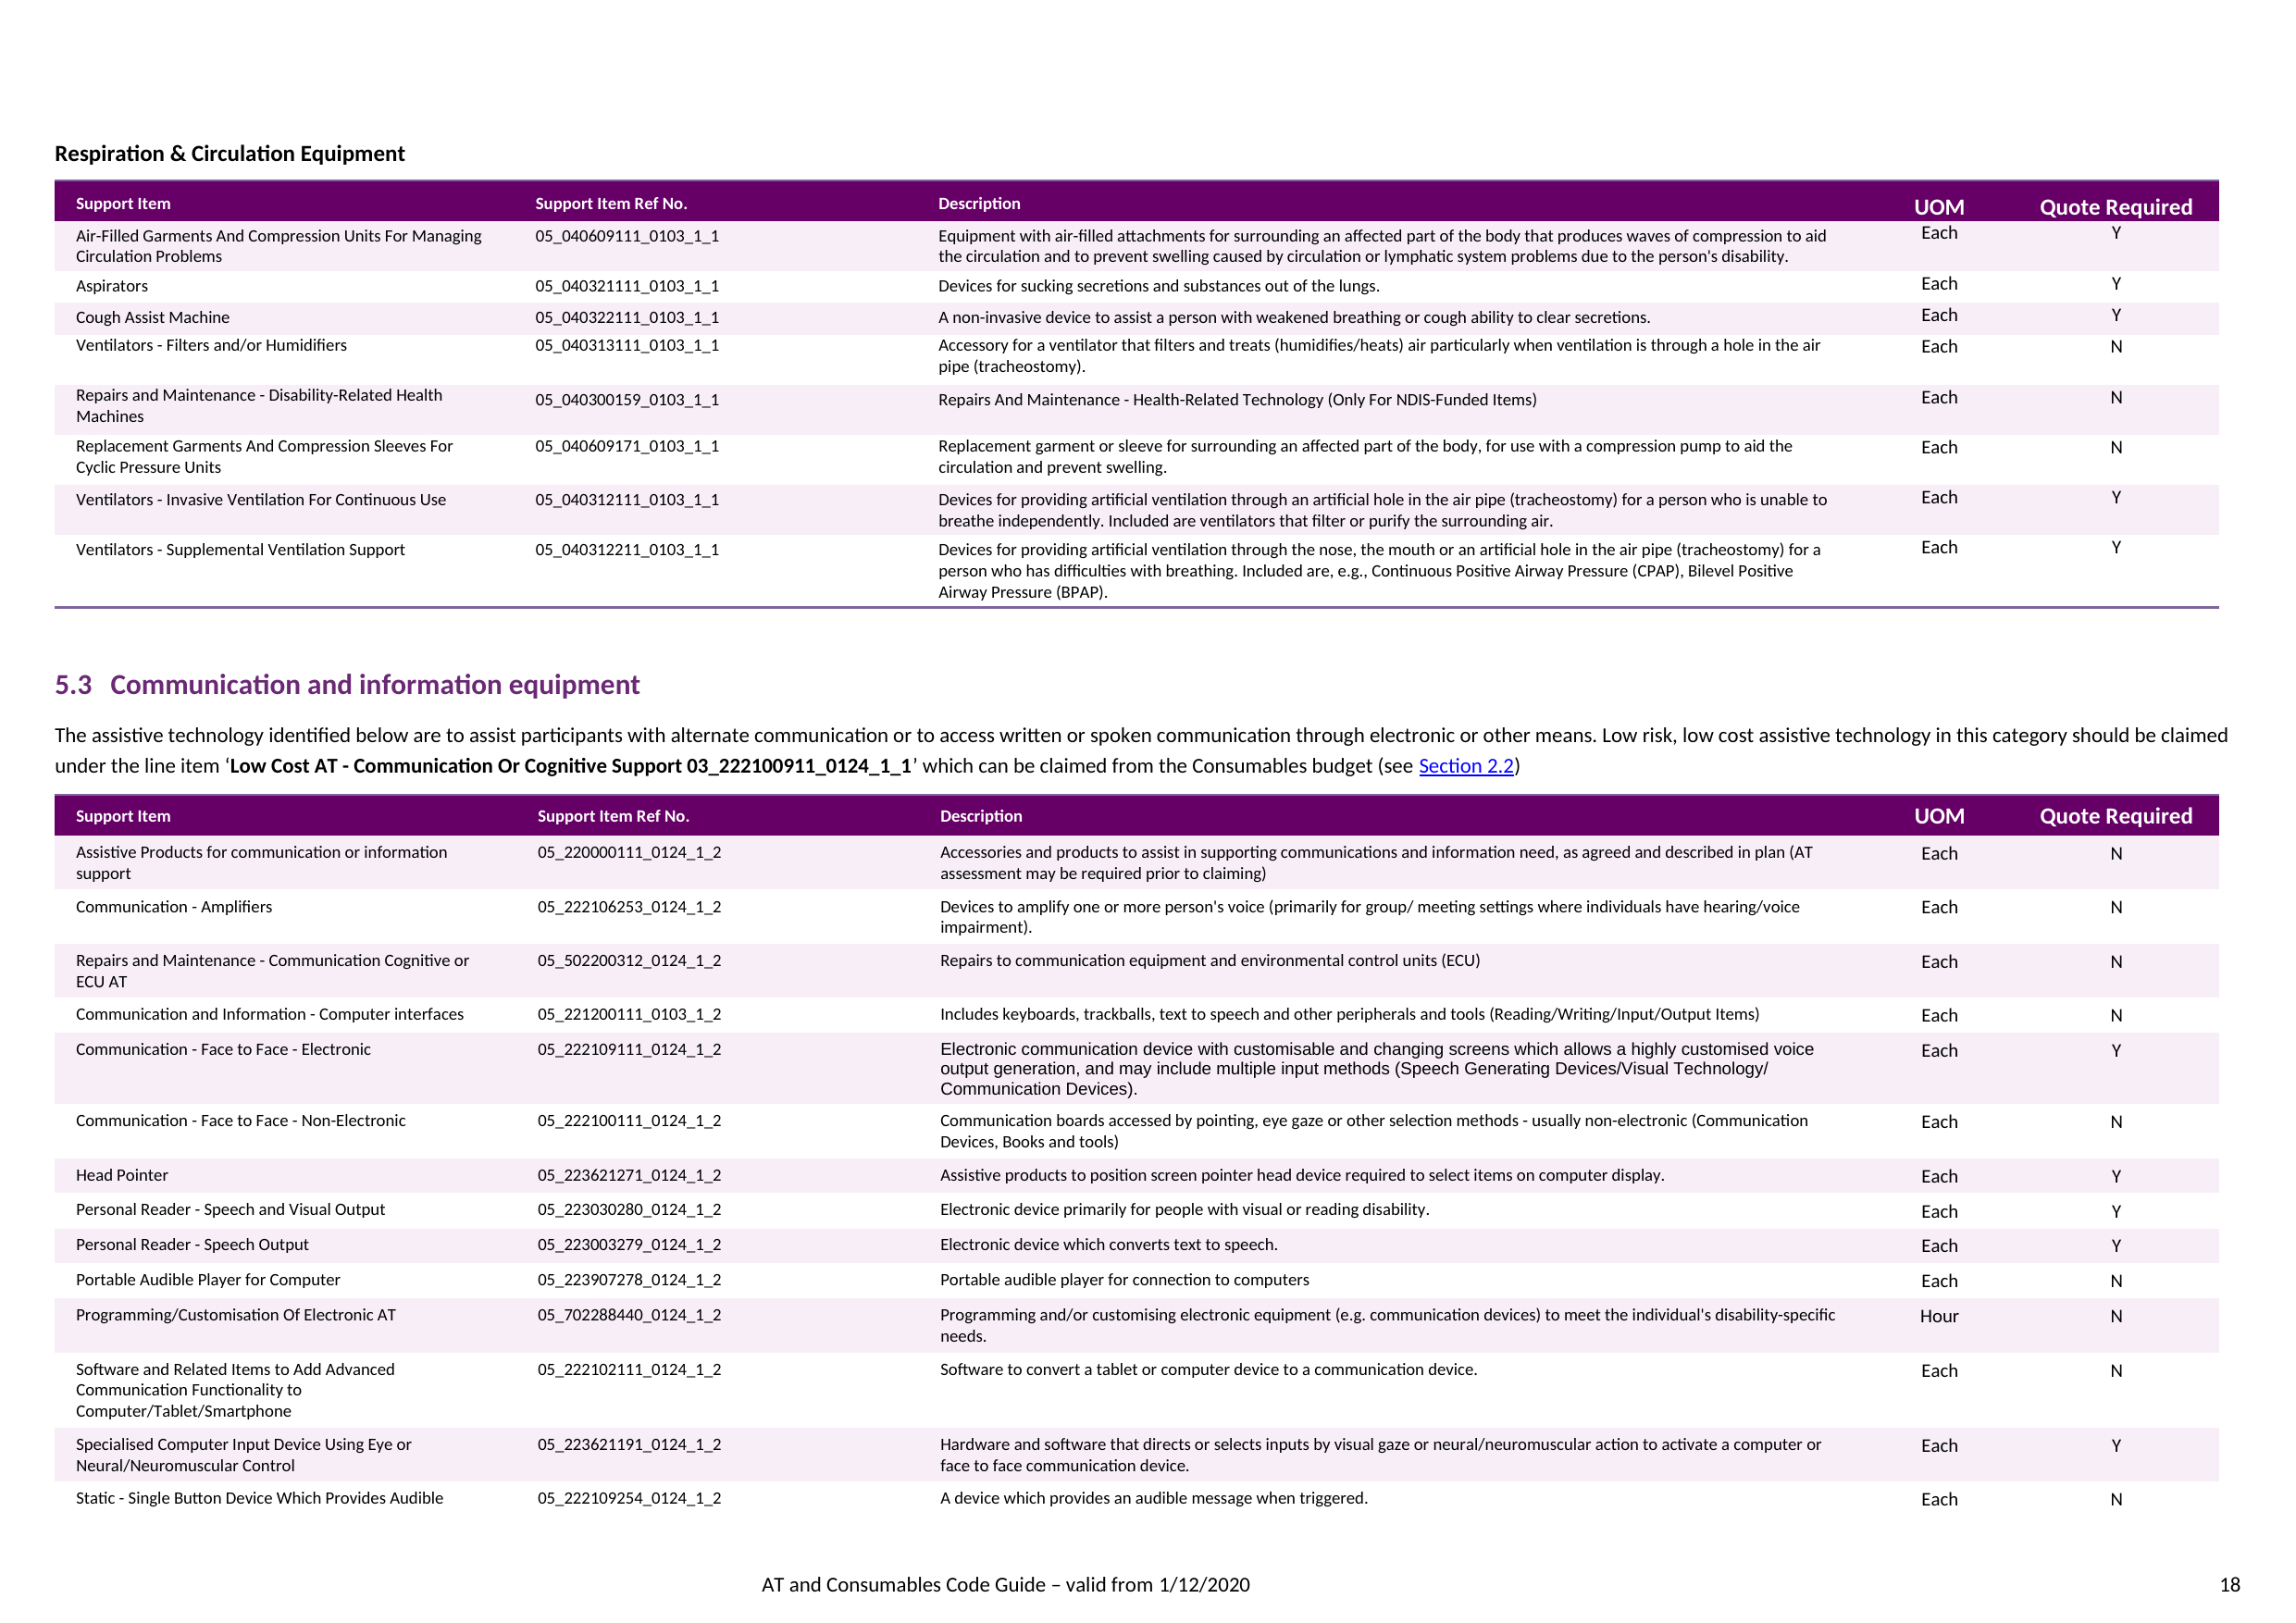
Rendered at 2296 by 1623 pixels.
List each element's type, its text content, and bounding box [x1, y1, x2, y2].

table_cell N [2014, 889, 2219, 944]
table_cell Each [1866, 1353, 2014, 1428]
table_cell 05_223621191_0124_1_2 [516, 1428, 919, 1481]
table_cell Each [1866, 1428, 2014, 1481]
table_cell 05_222109111_0124_1_2 [516, 1033, 919, 1104]
table_cell Devices for providing artificial ventilation through the nose, the mouth or an artificial hole in the air pipe (tracheostomy) for a person who has difficulties with breathing. Included are, e.g., Continuous Positive Airway Pressure (CPAP), Bilevel Positive Airway Pressure (BPAP). [917, 535, 1865, 606]
table_header Support Item Ref No. [515, 181, 917, 221]
table_cell Each [1866, 944, 2014, 997]
table_cell 05_223003279_0124_1_2 [516, 1229, 919, 1263]
table_cell Each [1865, 335, 2014, 385]
table_cell Repairs and Maintenance - Communication Cognitive or ECU AT [55, 944, 516, 997]
table_cell 05_223030280_0124_1_2 [516, 1194, 919, 1228]
table_cell Communication and Information - Computer interfaces [55, 997, 516, 1033]
table_cell Each [1865, 485, 2014, 535]
table_header Quote Required [2014, 796, 2219, 836]
table_cell Each [1866, 1229, 2014, 1263]
table_cell Software to convert a tablet or computer device to a communication device. [919, 1353, 1866, 1428]
table_cell Devices for sucking secretions and substances out of the lungs. [917, 271, 1865, 303]
table_cell Each [1866, 1481, 2014, 1517]
table_cell Each [1865, 435, 2014, 485]
table_cell Y [2014, 271, 2219, 303]
table_cell Includes keyboards, trackballs, text to speech and other peripherals and tools (Reading/Writing/Input/Output Items) [919, 997, 1866, 1033]
table_cell 05_222109254_0124_1_2 [516, 1481, 919, 1517]
table_header Description [919, 796, 1866, 836]
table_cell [919, 1481, 1866, 1517]
table_cell Each [1866, 836, 2014, 889]
table_cell Communication - Face to Face - Electronic [55, 1033, 516, 1104]
table_cell Y [2014, 303, 2219, 335]
table_cell Communication - Amplifiers [55, 889, 516, 944]
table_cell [55, 1481, 516, 1517]
subtitle Communication and information equipment [55, 666, 2240, 701]
table_cell 05_222100111_0124_1_2 [516, 1104, 919, 1158]
table_cell Each [1866, 1104, 2014, 1158]
table_cell Communication boards accessed by pointing, eye gaze or other selection methods - usually non-electronic (Communication Devices, Books and tools) [919, 1104, 1866, 1158]
table_cell Each [1866, 1194, 2014, 1228]
table_cell A non-invasive device to assist a person with weakened breathing or cough ability to clear secretions. [917, 303, 1865, 335]
table_cell N [2014, 997, 2219, 1033]
table_cell Each [1865, 535, 2014, 606]
text The assistive technology identified below are to assist participants with alternate communication or to access written or spoken communication through electronic or other means. Low risk, low cost assistive technology in this category should be claimed under the line item ‘Low Cost AT - Communication Or Cognitive Support 03_222100911_0124_1_1’ which can be claimed from the Consumables budget (see Section 2.2) [55, 717, 2240, 778]
table_cell Each [1866, 1263, 2014, 1298]
table_cell Aspirators [55, 271, 515, 303]
table_cell N [2014, 335, 2219, 385]
table_header Quote Required [2014, 181, 2219, 221]
table_cell Equipment with air-filled attachments for surrounding an affected part of the body that produces waves of compression to aid the circulation and to prevent swelling caused by circulation or lymphatic system problems due to the person's disability. [917, 221, 1865, 271]
table_cell Devices to amplify one or more person's voice (primarily for group/ meeting settings where individuals have hearing/voice impairment). [919, 889, 1866, 944]
table_cell Software and Related Items to Add Advanced Communication Functionality to Computer/Tablet/Smartphone [55, 1353, 516, 1428]
table_cell Each [1865, 303, 2014, 335]
table_cell 05_702288440_0124_1_2 [516, 1298, 919, 1353]
table_cell Ventilators - Invasive Ventilation For Continuous Use [55, 485, 515, 535]
table_cell Programming/Customisation Of Electronic AT [55, 1298, 516, 1353]
table_cell Y [2014, 1428, 2219, 1481]
table_cell Cough Assist Machine [55, 303, 515, 335]
table_cell Repairs and Maintenance - Disability-Related Health Machines [55, 385, 515, 435]
table_cell N [2014, 836, 2219, 889]
table_cell Y [2014, 1229, 2219, 1263]
table_cell 05_040322111_0103_1_1 [515, 303, 917, 335]
table_cell Hardware and software that directs or selects inputs by visual gaze or neural/neuromuscular action to activate a computer or face to face communication device. [919, 1428, 1866, 1481]
table_header Support Item [55, 796, 516, 836]
table_cell Hour [1866, 1298, 2014, 1353]
table_cell 05_502200312_0124_1_2 [516, 944, 919, 997]
table_cell 05_040312111_0103_1_1 [515, 485, 917, 535]
table_cell Each [1866, 889, 2014, 944]
table_cell 05_223621271_0124_1_2 [516, 1158, 919, 1193]
table_cell Y [2014, 221, 2219, 271]
table_cell N [2014, 435, 2219, 485]
table_cell 05_223907278_0124_1_2 [516, 1263, 919, 1298]
table_cell 05_222106253_0124_1_2 [516, 889, 919, 944]
table_cell N [2014, 1481, 2219, 1517]
table_cell Each [1865, 271, 2014, 303]
table_header Description [917, 181, 1865, 221]
table_cell Each [1865, 221, 2014, 271]
table_cell Air-Filled Garments And Compression Units For Managing Circulation Problems [55, 221, 515, 271]
table_cell Each [1866, 1033, 2014, 1104]
subtitle Respiration & Circulation Equipment [55, 137, 2240, 167]
table_cell N [2014, 944, 2219, 997]
table_cell 05_040609171_0103_1_1 [515, 435, 917, 485]
table_cell Specialised Computer Input Device Using Eye or Neural/Neuromuscular Control [55, 1428, 516, 1481]
table_cell Electronic communication device with customisable and changing screens which allows a highly customised voice output generation, and may include multiple input methods (Speech Generating Devices/Visual Technology/ Communication Devices). [919, 1033, 1866, 1104]
table_header UOM [1866, 796, 2014, 836]
table_cell Each [1865, 385, 2014, 435]
table_cell Replacement garment or sleeve for surrounding an affected part of the body, for use with a compression pump to aid the circulation and prevent swelling. [917, 435, 1865, 485]
table_cell Y [2014, 1033, 2219, 1104]
table_header Support Item Ref No. [516, 796, 919, 836]
table_cell Portable Audible Player for Computer [55, 1263, 516, 1298]
table_cell Y [2014, 1158, 2219, 1193]
table_cell 05_040609111_0103_1_1 [515, 221, 917, 271]
table_cell N [2014, 385, 2219, 435]
table_cell 05_220000111_0124_1_2 [516, 836, 919, 889]
table_cell Assistive Products for communication or information support [55, 836, 516, 889]
table_cell Y [2014, 1194, 2219, 1228]
table_header UOM [1865, 181, 2014, 221]
table_cell Personal Reader - Speech and Visual Output [55, 1194, 516, 1228]
table_cell Communication - Face to Face - Non-Electronic [55, 1104, 516, 1158]
table_cell Repairs And Maintenance - Health-Related Technology (Only For NDIS-Funded Items) [917, 385, 1865, 435]
table_cell Ventilators - Filters and/or Humidifiers [55, 335, 515, 385]
table_cell 05_040300159_0103_1_1 [515, 385, 917, 435]
table_cell Accessory for a ventilator that filters and treats (humidifies/heats) air particularly when ventilation is through a hole in the air pipe (tracheostomy). [917, 335, 1865, 385]
table_cell N [2014, 1298, 2219, 1353]
table_cell Replacement Garments And Compression Sleeves For Cyclic Pressure Units [55, 435, 515, 485]
table_cell Each [1866, 1158, 2014, 1193]
table_cell Portable audible player for connection to computers [919, 1263, 1866, 1298]
table_cell 05_040312211_0103_1_1 [515, 535, 917, 606]
table_cell N [2014, 1263, 2219, 1298]
table_cell Y [2014, 535, 2219, 606]
table_cell Assistive products to position screen pointer head device required to select items on computer display. [919, 1158, 1866, 1193]
table_cell Electronic device which converts text to speech. [919, 1229, 1866, 1263]
table_cell Head Pointer [55, 1158, 516, 1193]
table_cell Electronic device primarily for people with visual or reading disability. [919, 1194, 1866, 1228]
table_cell 05_222102111_0124_1_2 [516, 1353, 919, 1428]
table_cell Y [2014, 485, 2219, 535]
table_cell Accessories and products to assist in supporting communications and information need, as agreed and described in plan (AT assessment may be required prior to claiming) [919, 836, 1866, 889]
table_cell N [2014, 1353, 2219, 1428]
table_cell Repairs to communication equipment and environmental control units (ECU) [919, 944, 1866, 997]
table_header Support Item [55, 181, 515, 221]
table_cell Programming and/or customising electronic equipment (e.g. communication devices) to meet the individual's disability-specific needs. [919, 1298, 1866, 1353]
table_cell 05_040313111_0103_1_1 [515, 335, 917, 385]
table_cell Devices for providing artificial ventilation through an artificial hole in the air pipe (tracheostomy) for a person who is unable to breathe independently. Included are ventilators that filter or purify the surrounding air. [917, 485, 1865, 535]
table_cell N [2014, 1104, 2219, 1158]
table_cell Each [1866, 997, 2014, 1033]
table_cell 05_221200111_0103_1_2 [516, 997, 919, 1033]
table_cell 05_040321111_0103_1_1 [515, 271, 917, 303]
table_cell Personal Reader - Speech Output [55, 1229, 516, 1263]
table_cell Ventilators - Supplemental Ventilation Support [55, 535, 515, 606]
